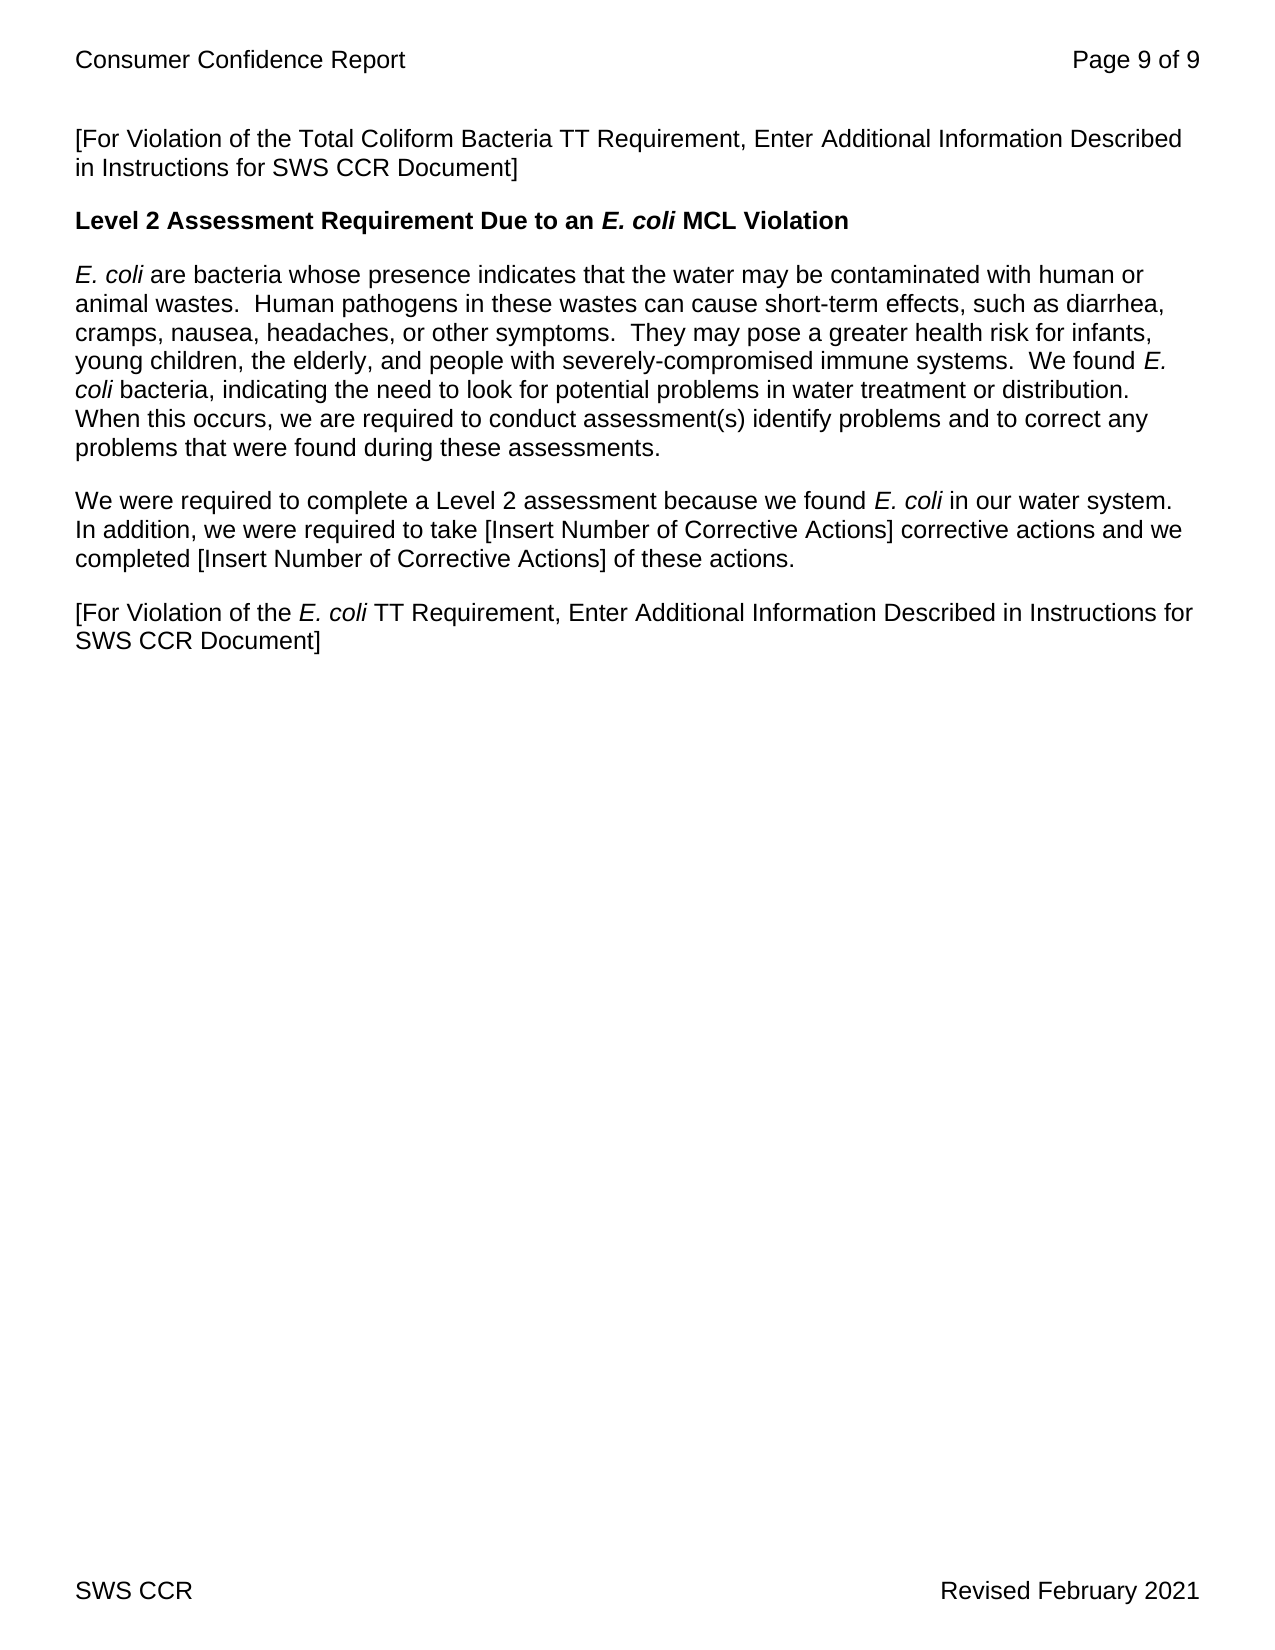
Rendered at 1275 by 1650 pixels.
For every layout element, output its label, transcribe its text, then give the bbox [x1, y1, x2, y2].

text E. coli are bacteria whose presence indicates that the water may be contaminated with human or animal wastes. Human pathogens in these wastes can cause short-term effects, such as diarrhea, cramps, nausea, headaches, or other symptoms. They may pose a greater health risk for infants, young children, the elderly, and people with severely-compromised immune systems. We found E. coli bacteria, indicating the need to look for potential problems in water treatment or distribution. When this occurs, we are required to conduct assessment(s) identify problems and to correct any problems that were found during these assessments. [75, 260, 1200, 461]
text We were required to complete a Level 2 assessment because we found E. coli in our water system. In addition, we were required to take [Insert Number of Corrective Actions] corrective actions and we completed [Insert Number of Corrective Actions] of these actions. [75, 486, 1200, 572]
text [For Violation of the E. coli TT Requirement, Enter Additional Information Described in Instructions for SWS CCR Document] [75, 597, 1200, 655]
subtitle Level 2 Assessment Requirement Due to an E. coli MCL Violation [75, 206, 1200, 235]
text [For Violation of the Total Coliform Bacteria TT Requirement, Enter Additional Information Described in Instructions for SWS CCR Document] [75, 124, 1200, 181]
